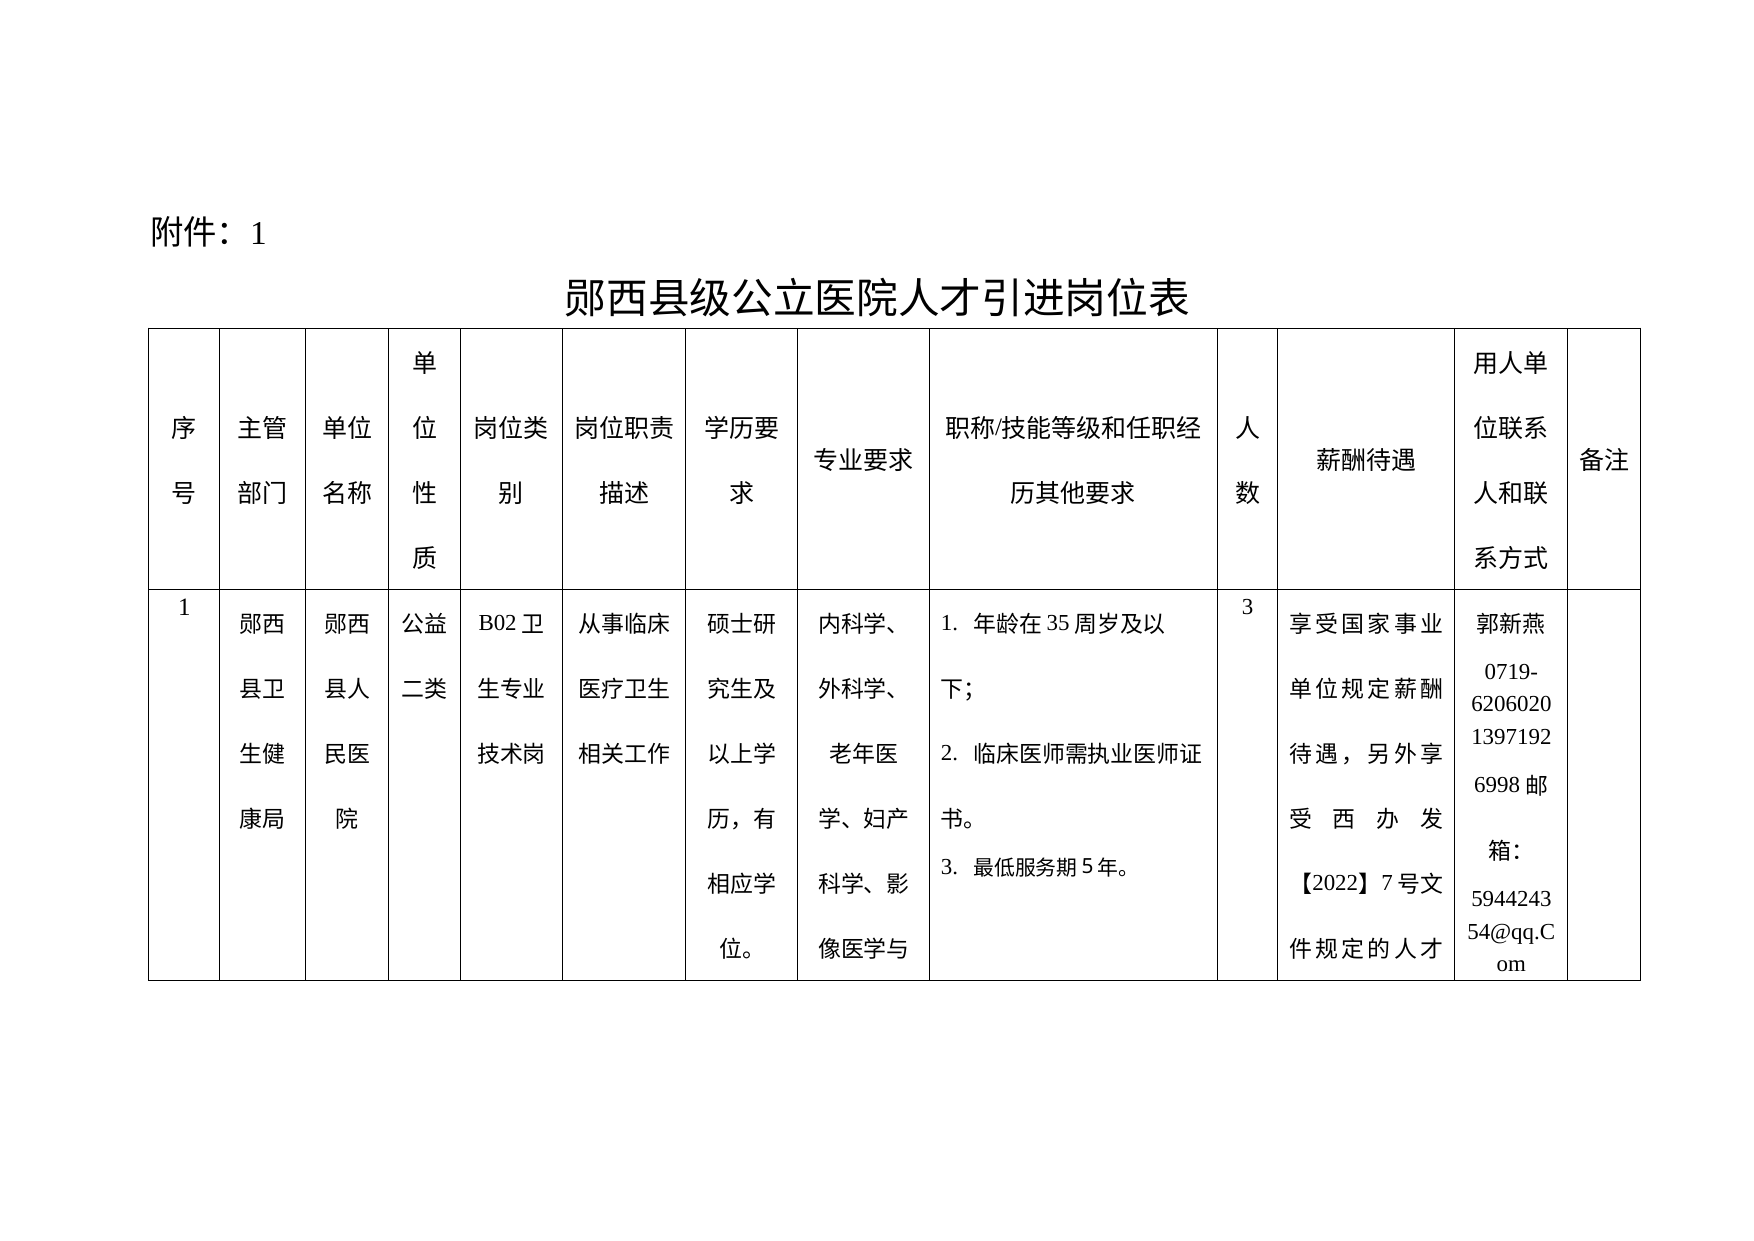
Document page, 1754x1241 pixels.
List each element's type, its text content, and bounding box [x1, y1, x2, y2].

text 郧西县级公立医院人才引进岗位表 [150, 263, 1604, 328]
table_header 薪酬待遇 [1278, 329, 1454, 589]
table_header 人数 [1218, 329, 1277, 589]
table_cell 郧西县人民医院 [306, 590, 388, 980]
table_header 岗位类别 [461, 329, 562, 589]
table_header 学历要求 [686, 329, 797, 589]
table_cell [1278, 590, 1454, 980]
table_cell 从事临床医疗卫生相关工作 [563, 590, 685, 980]
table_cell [930, 590, 1217, 980]
table_header 单位性质 [389, 329, 460, 589]
table_cell 3 [1218, 590, 1277, 980]
table_header 主管部门 [220, 329, 305, 589]
table_header 用人单位联系人和联系方式 [1455, 329, 1567, 589]
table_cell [798, 590, 929, 980]
table_cell 公益二类 [389, 590, 460, 980]
table_header 职称/技能等级和任职经历其他要求 [930, 329, 1217, 589]
table_header 单位 名称 [306, 329, 388, 589]
table_cell 硕士研究生及以上学历，有相应学位。 [686, 590, 797, 980]
table_header 序号 [149, 329, 219, 589]
table_header 专业要求 [798, 329, 929, 589]
table_header 备注 [1568, 329, 1640, 589]
text 附件：1 [150, 198, 1604, 263]
table_header 岗位职责描述 [563, 329, 685, 589]
table_cell 1 [149, 590, 219, 980]
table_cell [1455, 590, 1567, 980]
table_cell 郧西县卫生健康局 [220, 590, 305, 980]
table_cell [1568, 590, 1640, 980]
table_cell B02卫生专业技术岗 [461, 590, 562, 980]
